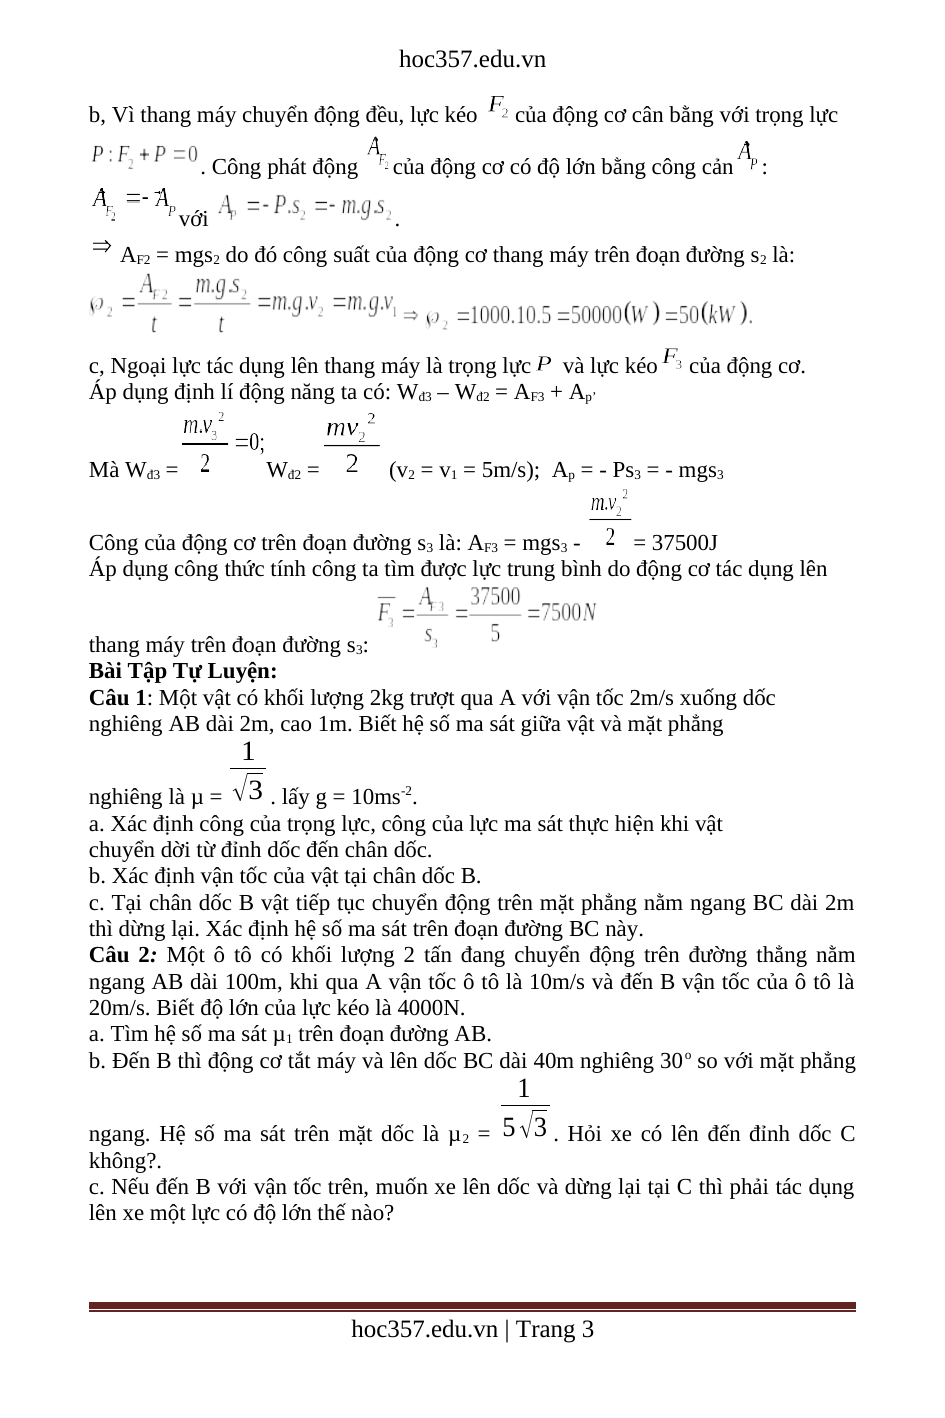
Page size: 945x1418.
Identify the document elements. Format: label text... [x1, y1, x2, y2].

text b. Đến B thì động cơ tắt máy và lên dốc BC dài 40m nghiêng 30o so với mặt phẳng ngang. Hệ số ma sát trên mặt dốc là µ2 = . Hỏi xe có lên đến đỉnh dốc C không?. [89, 1047, 856, 1173]
text nghiêng AB dài 2m, cao 1m. Biết hệ số ma sát giữa vật và mặt phẳng [89, 710, 856, 736]
text b, Vì thang máy chuyển động đều, lực kéo của động cơ cân bằng với trọng lực . Công phát động của động cơ có độ lớn bằng công cản: với . [89, 84, 856, 231]
text Áp dụng công thức tính công ta tìm được lực trung bình do động cơ tác dụng lên thang máy trên đoạn đường s3: [89, 555, 856, 657]
text a. Xác định công của trọng lực, công của lực ma sát thực hiện khi vật [89, 810, 856, 836]
text c. Tại chân dốc B vật tiếp tục chuyển động trên mặt phẳng nằm ngang BC dài 2m thì dừng lại. Xác định hệ số ma sát trên đoạn đường BC này. [89, 889, 856, 941]
text Câu 1: Một vật có khối lượng 2kg trượt qua A với vận tốc 2m/s xuống dốc [89, 683, 856, 710]
text a. Tìm hệ số ma sát µ1 trên đoạn đường AB. [89, 1021, 856, 1047]
text nghiêng là µ = . lấy g = 10ms-2. [89, 736, 856, 810]
text c. Nếu đến B với vận tốc trên, muốn xe lên dốc và dừng lại tại C thì phải tác dụng lên xe một lực có độ lớn thế nào? [89, 1173, 856, 1226]
text b. Xác định vận tốc của vật tại chân dốc B. [89, 862, 856, 889]
text chuyển dời từ đỉnh dốc đến chân dốc. [89, 836, 856, 862]
text Áp dụng định lí động năng ta có: Wđ3 – Wđ2 = AF3 + Ap’ [89, 378, 856, 404]
text Công của động cơ trên đoạn đường s3 là: AF3 = mgs3 - = 37500J [89, 483, 856, 555]
text c, Ngoại lực tác dụng lên thang máy là trọng lực và lực kéocủa động cơ. [89, 337, 856, 378]
text Bài Tập Tự Luyện: [89, 657, 856, 683]
text Câu 2: Một ô tô có khối lượng 2 tấn đang chuyển động trên đường thẳng nằm ngang AB dài 100m, khi qua A vận tốc ô tô là 10m/s và đến B vận tốc của ô tô là 20m/s. Biết độ lớn của lực kéo là 4000N. [89, 941, 856, 1021]
text AF2 = mgs2 do đó công suất của động cơ thang máy trên đoạn đường s2 là: [89, 231, 856, 337]
text Mà Wđ3 =Wđ2 = (v2 = v1 = 5m/s); Ap = - Ps3 = - mgs3 [89, 404, 856, 483]
